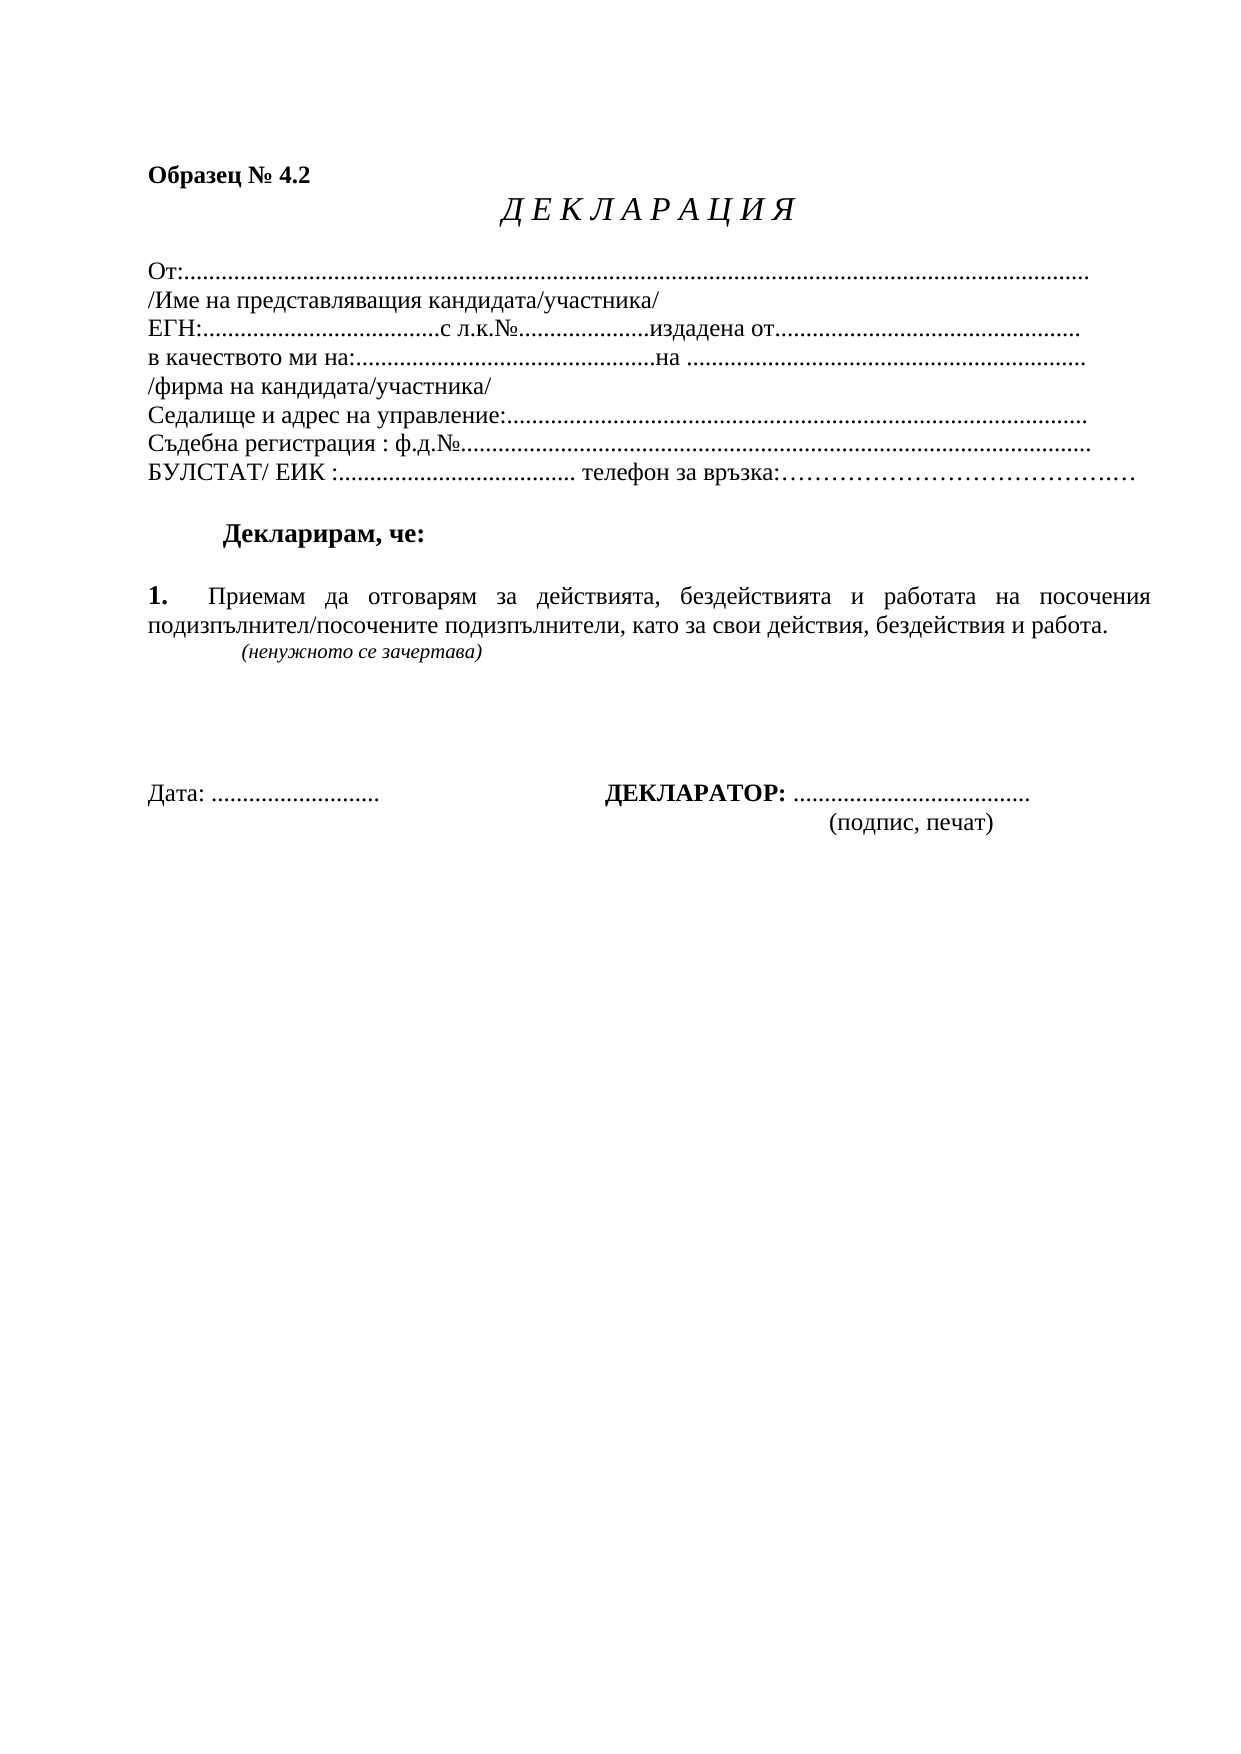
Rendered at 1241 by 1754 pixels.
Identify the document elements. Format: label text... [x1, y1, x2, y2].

text БУЛСТАТ/ ЕИК :...................................... телефон за връзка:………………………………….… [148, 457, 1152, 486]
text /фирма на кандидата/участника/ [148, 371, 1152, 400]
text /Име на представляващия кандидата/участника/ [148, 285, 1152, 313]
subtitle Д Е К Л А Р А Ц И Я [148, 189, 1152, 227]
text (ненужното се зачертава) [148, 639, 1152, 663]
text Декларирам, че: [148, 517, 1152, 548]
text ЕГН:......................................с л.к.№.....................издадена от................................................. [148, 313, 1152, 342]
text (подпис, печат) [148, 807, 1152, 836]
text в качеството ми на:................................................на ................................................................ [148, 342, 1152, 371]
text Съдебна регистрация : ф.д.№..................................................................................................... [148, 428, 1152, 457]
text Дата: ........................... ДЕКЛАРАТОР: ...................................... [148, 778, 1152, 807]
subtitle Образец № 4.2 [148, 160, 1152, 189]
text Седалище и адрес на управление:............................................................................................. [148, 400, 1152, 428]
text От:................................................................................................................................................. [148, 256, 1152, 285]
text 1. Приемам да отговарям за действията, бездействията и работата на посочения подизпълнител/посочените подизпълнители, като за свои действия, бездействия и работа. [148, 579, 1152, 639]
